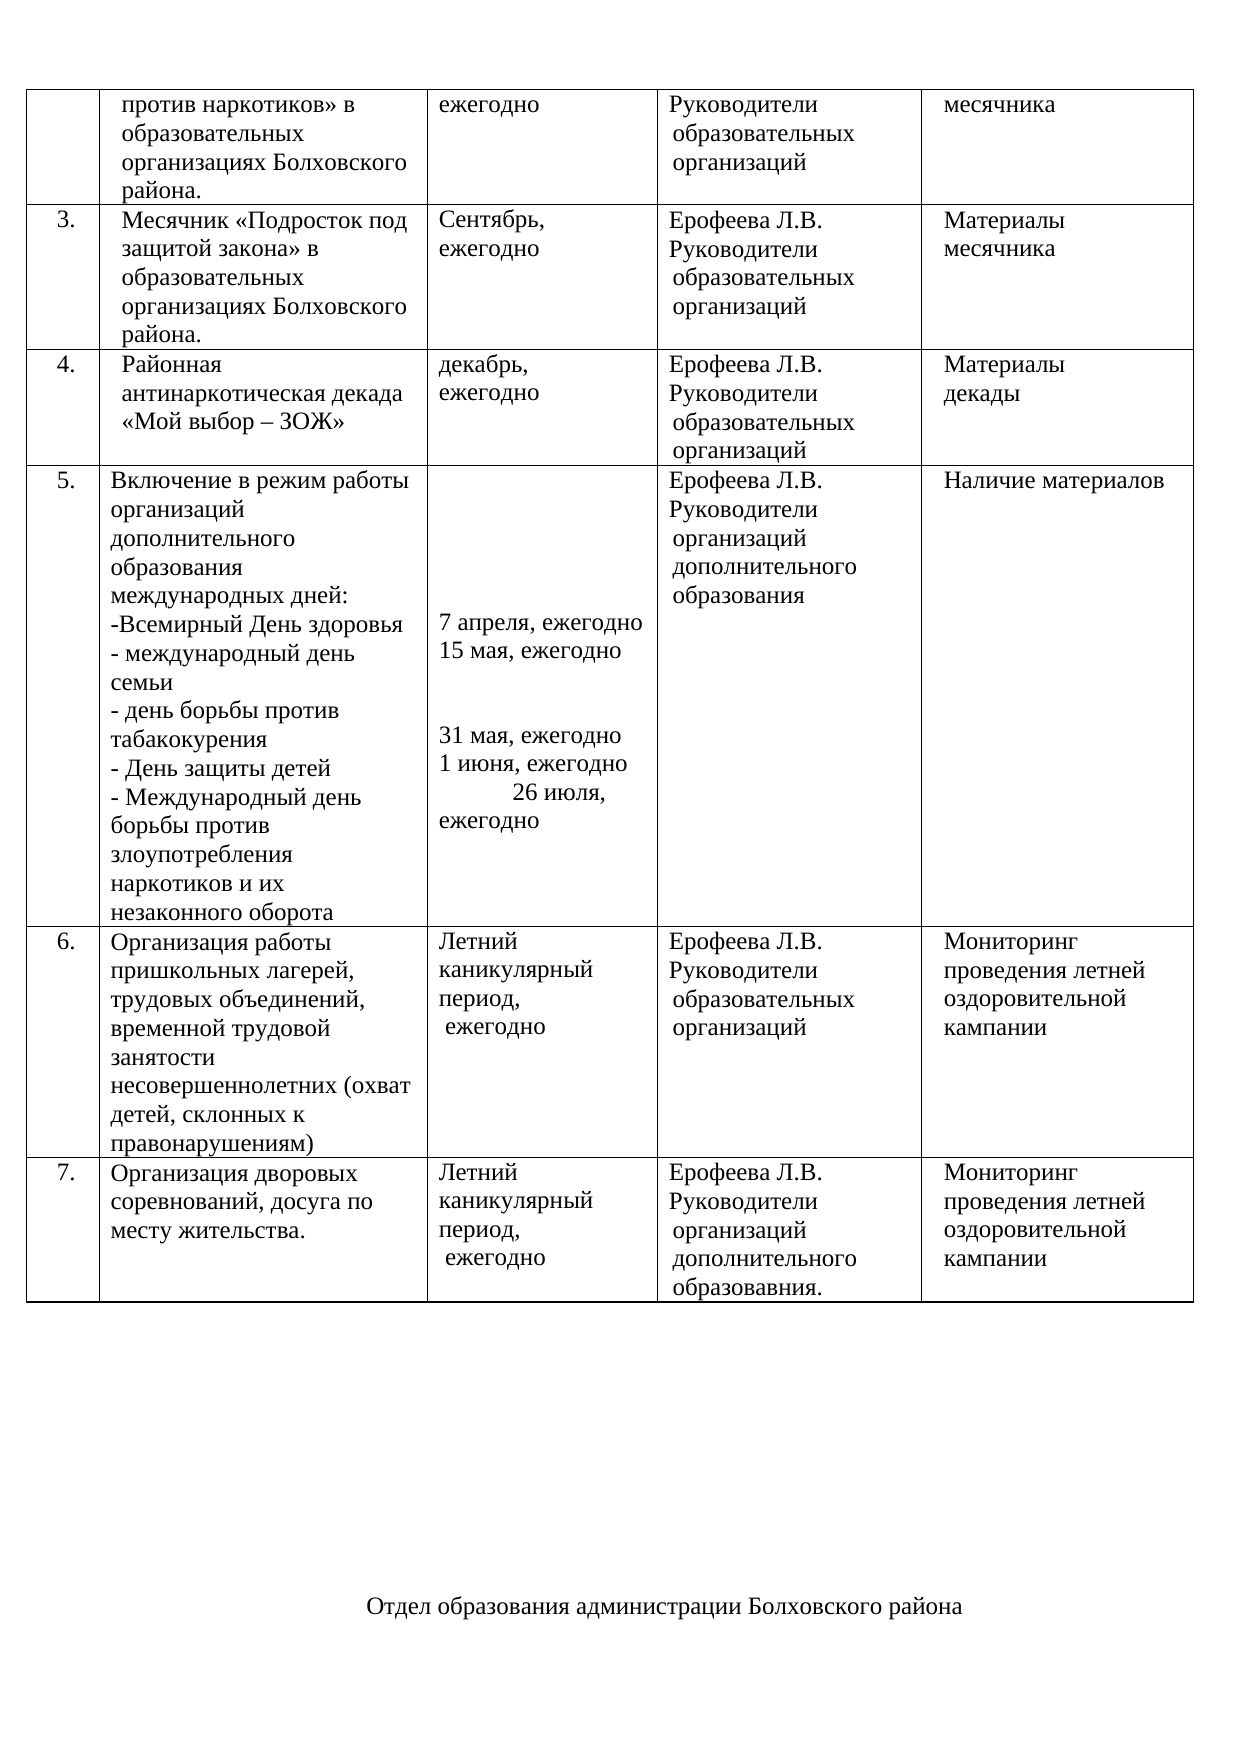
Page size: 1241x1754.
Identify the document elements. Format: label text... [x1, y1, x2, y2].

table_cell Мониторинг проведения летней оздоровительной кампании [922, 927, 1193, 1157]
table_cell 6. [27, 927, 99, 1157]
table_cell Летний каникулярный период, ежегодно [428, 1158, 657, 1301]
table_cell Организация дворовых соревнований, досуга по месту жительства. [100, 1158, 427, 1301]
table_cell 7. [27, 1158, 99, 1301]
table_cell Месячник «Подросток под защитой закона» в образовательных организациях Болховского района. [100, 205, 427, 348]
table_cell Ерофеева Л.В. Руководители образовательных организаций [658, 350, 921, 464]
table_cell 3. [27, 205, 99, 348]
text Отдел образования администрации Болховского района [177, 1591, 1152, 1620]
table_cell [658, 90, 921, 204]
table_cell 4. [27, 350, 99, 464]
table_cell Материалы месячника [922, 90, 1193, 204]
table_cell декабрь, ежегодно [428, 350, 657, 464]
table_cell Районная антинаркотическая декада «Мой выбор – ЗОЖ» [100, 350, 427, 464]
table_cell Включение в режим работы организаций дополнительного образования международных дней: -Всемирный День здоровья - международный день семьи - день борьбы против табакокурения - День защиты детей - Международный день борьбы против злоупотребления наркотиков и их незаконного оборота [100, 466, 427, 926]
table_cell 7 апреля, ежегодно 15 мая, ежегодно 31 мая, ежегодно 1 июня, ежегодно 26 июля, ежегодно [428, 466, 657, 926]
table_cell 2. [27, 90, 99, 204]
table_cell Материалы месячника [922, 205, 1193, 348]
table_cell Наличие материалов [922, 466, 1193, 926]
table_cell Ерофеева Л.В. Руководители образовательных организаций [658, 927, 921, 1157]
table_cell Ерофеева Л.В. Руководители организаций дополнительного образовавния. [658, 1158, 921, 1301]
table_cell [100, 90, 427, 204]
table_cell Материалы декады [922, 350, 1193, 464]
table_cell 5. [27, 466, 99, 926]
table_cell Мониторинг проведения летней оздоровительной кампании [922, 1158, 1193, 1301]
table_cell Ерофеева Л.В. Руководители организаций дополнительного образования [658, 466, 921, 926]
table_cell Ерофеева Л.В. Руководители образовательных организаций [658, 205, 921, 348]
table_cell Летний каникулярный период, ежегодно [428, 927, 657, 1157]
table_cell Сентябрь, ежегодно [428, 205, 657, 348]
table_cell Сентябрь, ежегодно [428, 90, 657, 204]
table_cell Организация работы пришкольных лагерей, трудовых объединений, временной трудовой занятости несовершеннолетних (охват детей, склонных к правонарушениям) [100, 927, 427, 1157]
